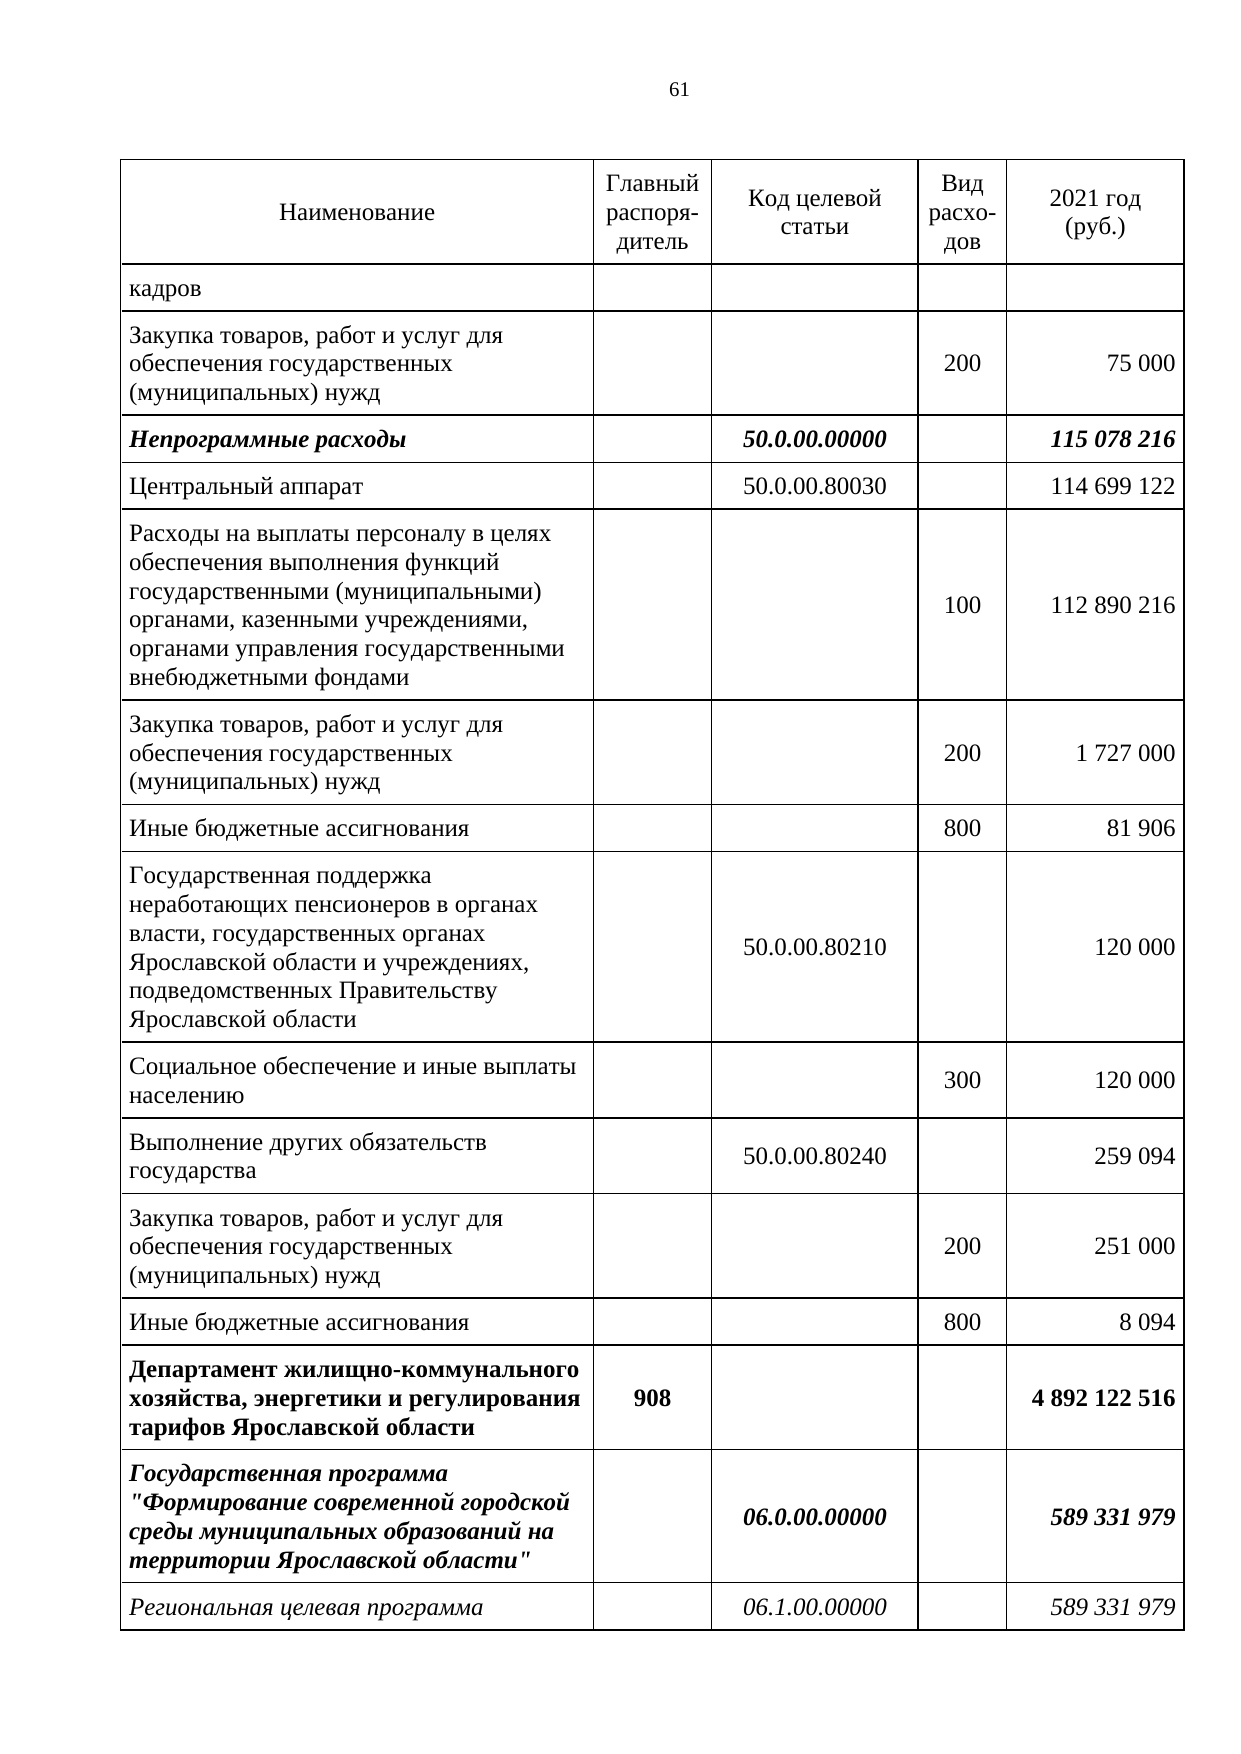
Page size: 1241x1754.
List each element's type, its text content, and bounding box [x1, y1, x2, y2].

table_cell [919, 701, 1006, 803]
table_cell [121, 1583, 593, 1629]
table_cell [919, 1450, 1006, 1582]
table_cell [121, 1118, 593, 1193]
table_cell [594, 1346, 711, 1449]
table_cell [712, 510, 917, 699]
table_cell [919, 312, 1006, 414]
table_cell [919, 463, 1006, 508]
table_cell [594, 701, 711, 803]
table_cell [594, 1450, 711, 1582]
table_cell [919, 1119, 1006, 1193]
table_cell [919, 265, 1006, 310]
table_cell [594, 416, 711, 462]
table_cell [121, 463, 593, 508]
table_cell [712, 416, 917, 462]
table_header Наименование [121, 160, 593, 263]
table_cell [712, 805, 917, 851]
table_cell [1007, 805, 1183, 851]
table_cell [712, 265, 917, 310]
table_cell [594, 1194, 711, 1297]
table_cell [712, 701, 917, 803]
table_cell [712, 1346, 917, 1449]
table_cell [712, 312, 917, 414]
table_header 2021 год (руб.) [1007, 160, 1183, 263]
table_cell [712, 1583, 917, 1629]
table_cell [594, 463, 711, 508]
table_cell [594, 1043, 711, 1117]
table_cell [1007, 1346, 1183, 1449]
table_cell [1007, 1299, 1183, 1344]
table_header Главный распоря-дитель [594, 160, 711, 263]
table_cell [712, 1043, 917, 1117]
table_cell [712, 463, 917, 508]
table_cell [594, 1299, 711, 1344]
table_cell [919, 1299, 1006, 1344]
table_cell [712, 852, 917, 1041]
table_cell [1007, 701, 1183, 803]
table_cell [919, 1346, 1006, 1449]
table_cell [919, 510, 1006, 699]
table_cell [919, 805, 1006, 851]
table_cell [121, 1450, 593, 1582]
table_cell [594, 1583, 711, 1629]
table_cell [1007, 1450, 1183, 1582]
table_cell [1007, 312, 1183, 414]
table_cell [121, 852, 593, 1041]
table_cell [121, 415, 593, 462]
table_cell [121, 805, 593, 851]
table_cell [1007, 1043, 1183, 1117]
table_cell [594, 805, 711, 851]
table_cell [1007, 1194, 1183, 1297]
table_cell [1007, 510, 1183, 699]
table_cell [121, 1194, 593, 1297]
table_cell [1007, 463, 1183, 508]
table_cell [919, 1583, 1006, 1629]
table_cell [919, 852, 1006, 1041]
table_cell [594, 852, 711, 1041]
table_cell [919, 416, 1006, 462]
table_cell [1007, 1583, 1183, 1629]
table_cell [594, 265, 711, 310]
table_header Вид расхо-дов [919, 160, 1006, 263]
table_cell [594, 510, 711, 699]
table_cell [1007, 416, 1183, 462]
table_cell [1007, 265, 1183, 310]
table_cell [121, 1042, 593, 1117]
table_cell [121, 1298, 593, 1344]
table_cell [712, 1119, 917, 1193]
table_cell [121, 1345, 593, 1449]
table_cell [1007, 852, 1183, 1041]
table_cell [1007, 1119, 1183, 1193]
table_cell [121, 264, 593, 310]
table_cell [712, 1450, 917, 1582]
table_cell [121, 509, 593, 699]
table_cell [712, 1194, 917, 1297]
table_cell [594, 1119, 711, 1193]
table_header Код целевой статьи [712, 160, 917, 263]
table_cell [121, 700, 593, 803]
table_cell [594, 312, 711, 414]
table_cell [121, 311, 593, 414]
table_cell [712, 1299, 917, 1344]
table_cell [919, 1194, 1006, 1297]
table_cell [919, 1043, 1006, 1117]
